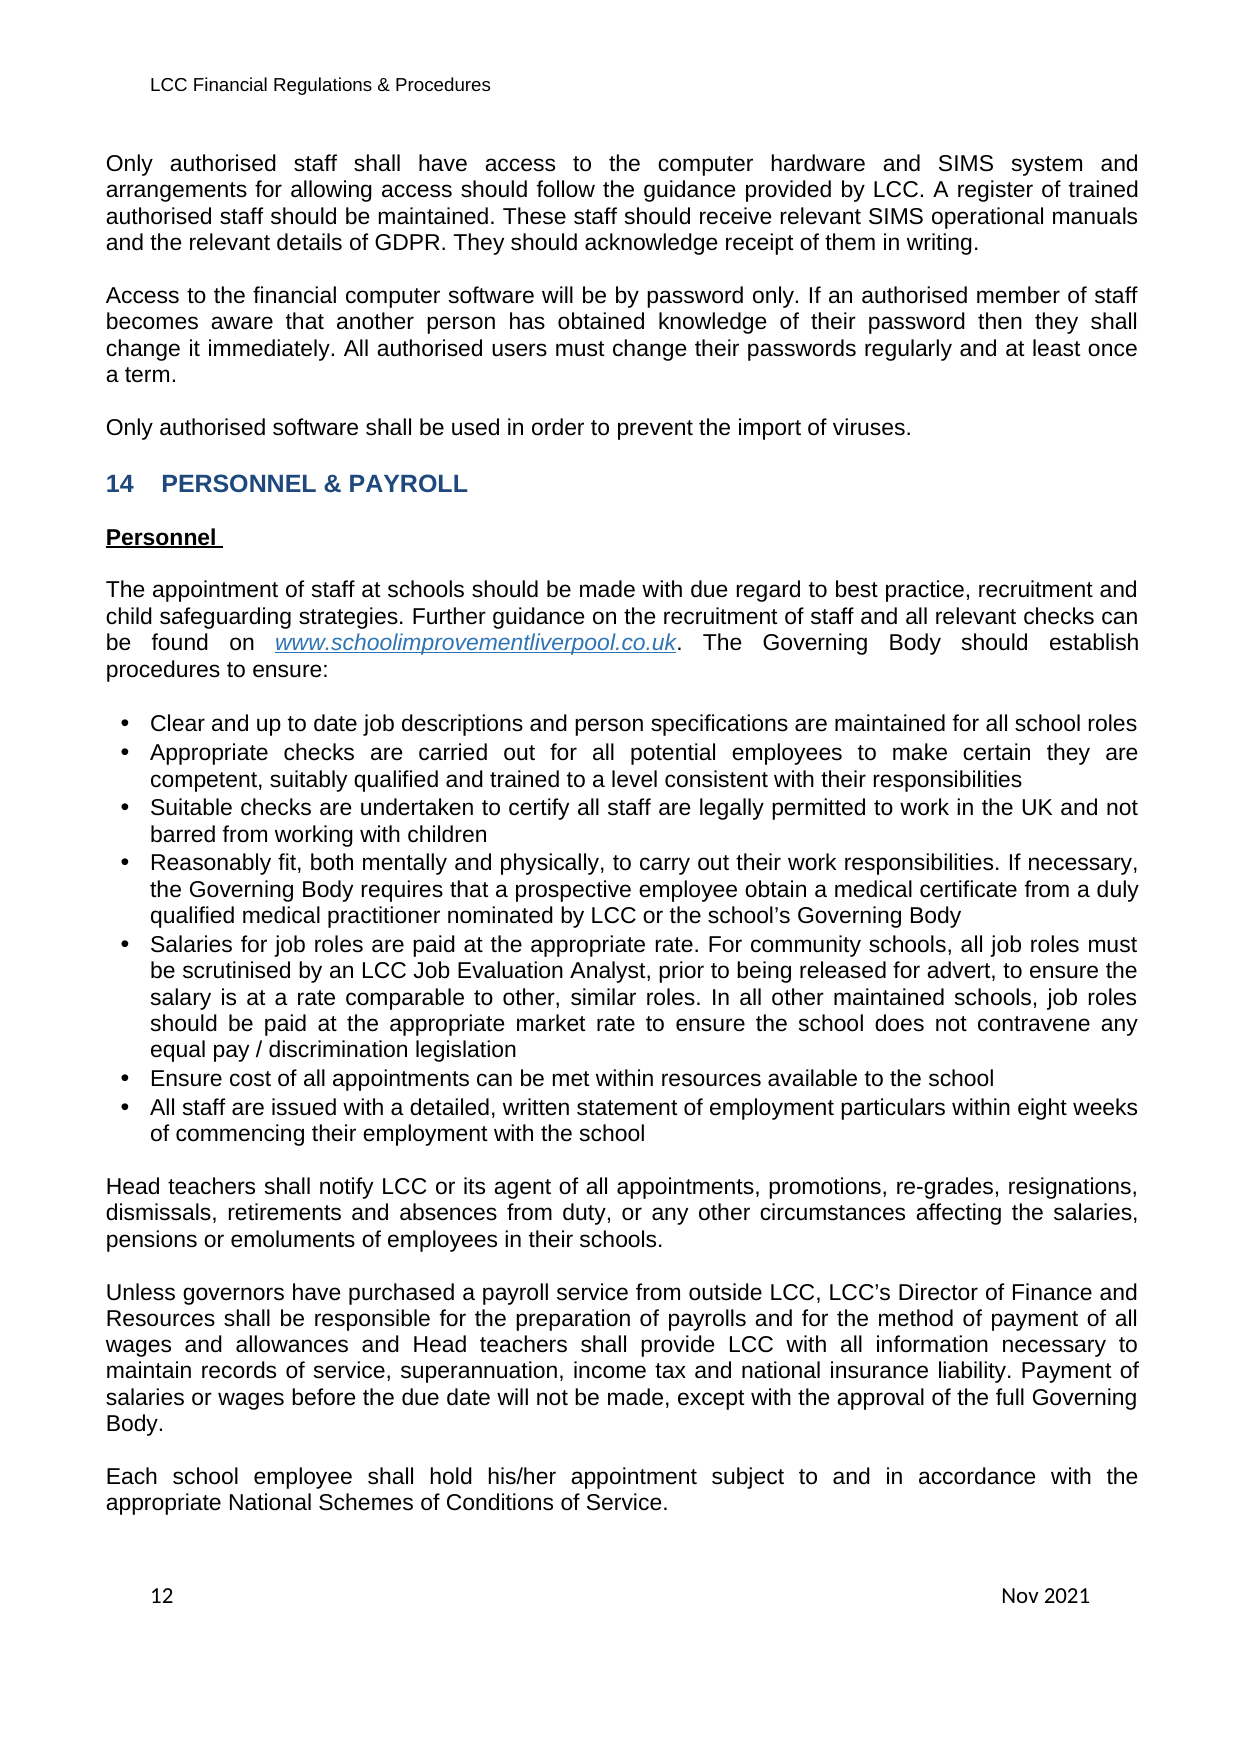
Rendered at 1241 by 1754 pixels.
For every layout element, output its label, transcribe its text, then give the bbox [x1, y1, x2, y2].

text Unless governors have purchased a payroll service from outside LCC, LCC’s Director of Finance and Resources shall be responsible for the preparation of payrolls and for the method of payment of all wages and allowances and Head teachers shall provide LCC with all information necessary to maintain records of service, superannuation, income tax and national insurance liability. Payment of salaries or wages before the due date will not be made, except with the approval of the full Governing Body. [106, 1278, 1139, 1437]
text 14 PERSONNEL & PAYROLL [106, 469, 1139, 497]
text The appointment of staff at schools should be made with due regard to best practice, recruitment and child safeguarding strategies. Further guidance on the recruitment of staff and all relevant checks can be found on www.schoolimprovementliverpool.co.uk. The Governing Body should establish procedures to ensure: [106, 576, 1139, 682]
list Reasonably fit, both mentally and physically, to carry out their work responsibilities. If necessary, the Governing Body requires that a prospective employee obtain a medical certificate from a duly qualified medical practitioner nominated by LCC or the school’s Governing Body [120, 847, 1139, 929]
list Clear and up to date job descriptions and person specifications are maintained for all school roles [120, 708, 1139, 737]
list Salaries for job roles are paid at the appropriate rate. For community schools, all job roles must be scrutinised by an LCC Job Evaluation Analyst, prior to being released for advert, to ensure the salary is at a rate comparable to other, similar roles. In all other maintained schools, job roles should be paid at the appropriate market rate to ensure the school does not contravene any equal pay / discrimination legislation [120, 929, 1139, 1063]
list Suitable checks are undertaken to certify all staff are legally permitted to work in the UK and not barred from working with children [120, 792, 1139, 847]
text Head teachers shall notify LCC or its agent of all appointments, promotions, re-grades, resignations, dismissals, retirements and absences from duty, or any other circumstances affecting the salaries, pensions or emoluments of employees in their schools. [106, 1173, 1139, 1252]
text Access to the financial computer software will be by password only. If an authorised member of staff becomes aware that another person has obtained knowledge of their password then they shall change it immediately. All authorised users must change their passwords regularly and at least once a term. [106, 282, 1139, 387]
list All staff are issued with a detailed, written statement of employment particulars within eight weeks of commencing their employment with the school [120, 1092, 1139, 1147]
text Only authorised software shall be used in order to prevent the import of viruses. [106, 413, 1139, 440]
list Ensure cost of all appointments can be met within resources available to the school [120, 1063, 1139, 1092]
text Only authorised staff shall have access to the computer hardware and SIMS system and arrangements for allowing access should follow the guidance provided by LCC. A register of trained authorised staff should be maintained. These staff should receive relevant SIMS operational manuals and the relevant details of GDPR. They should acknowledge receipt of them in writing. [106, 150, 1139, 255]
list Appropriate checks are carried out for all potential employees to make certain they are competent, suitably qualified and trained to a level consistent with their responsibilities [120, 737, 1139, 792]
text Personnel [106, 524, 1139, 550]
text Each school employee shall hold his/her appointment subject to and in accordance with the appropriate National Schemes of Conditions of Service. [106, 1463, 1139, 1516]
